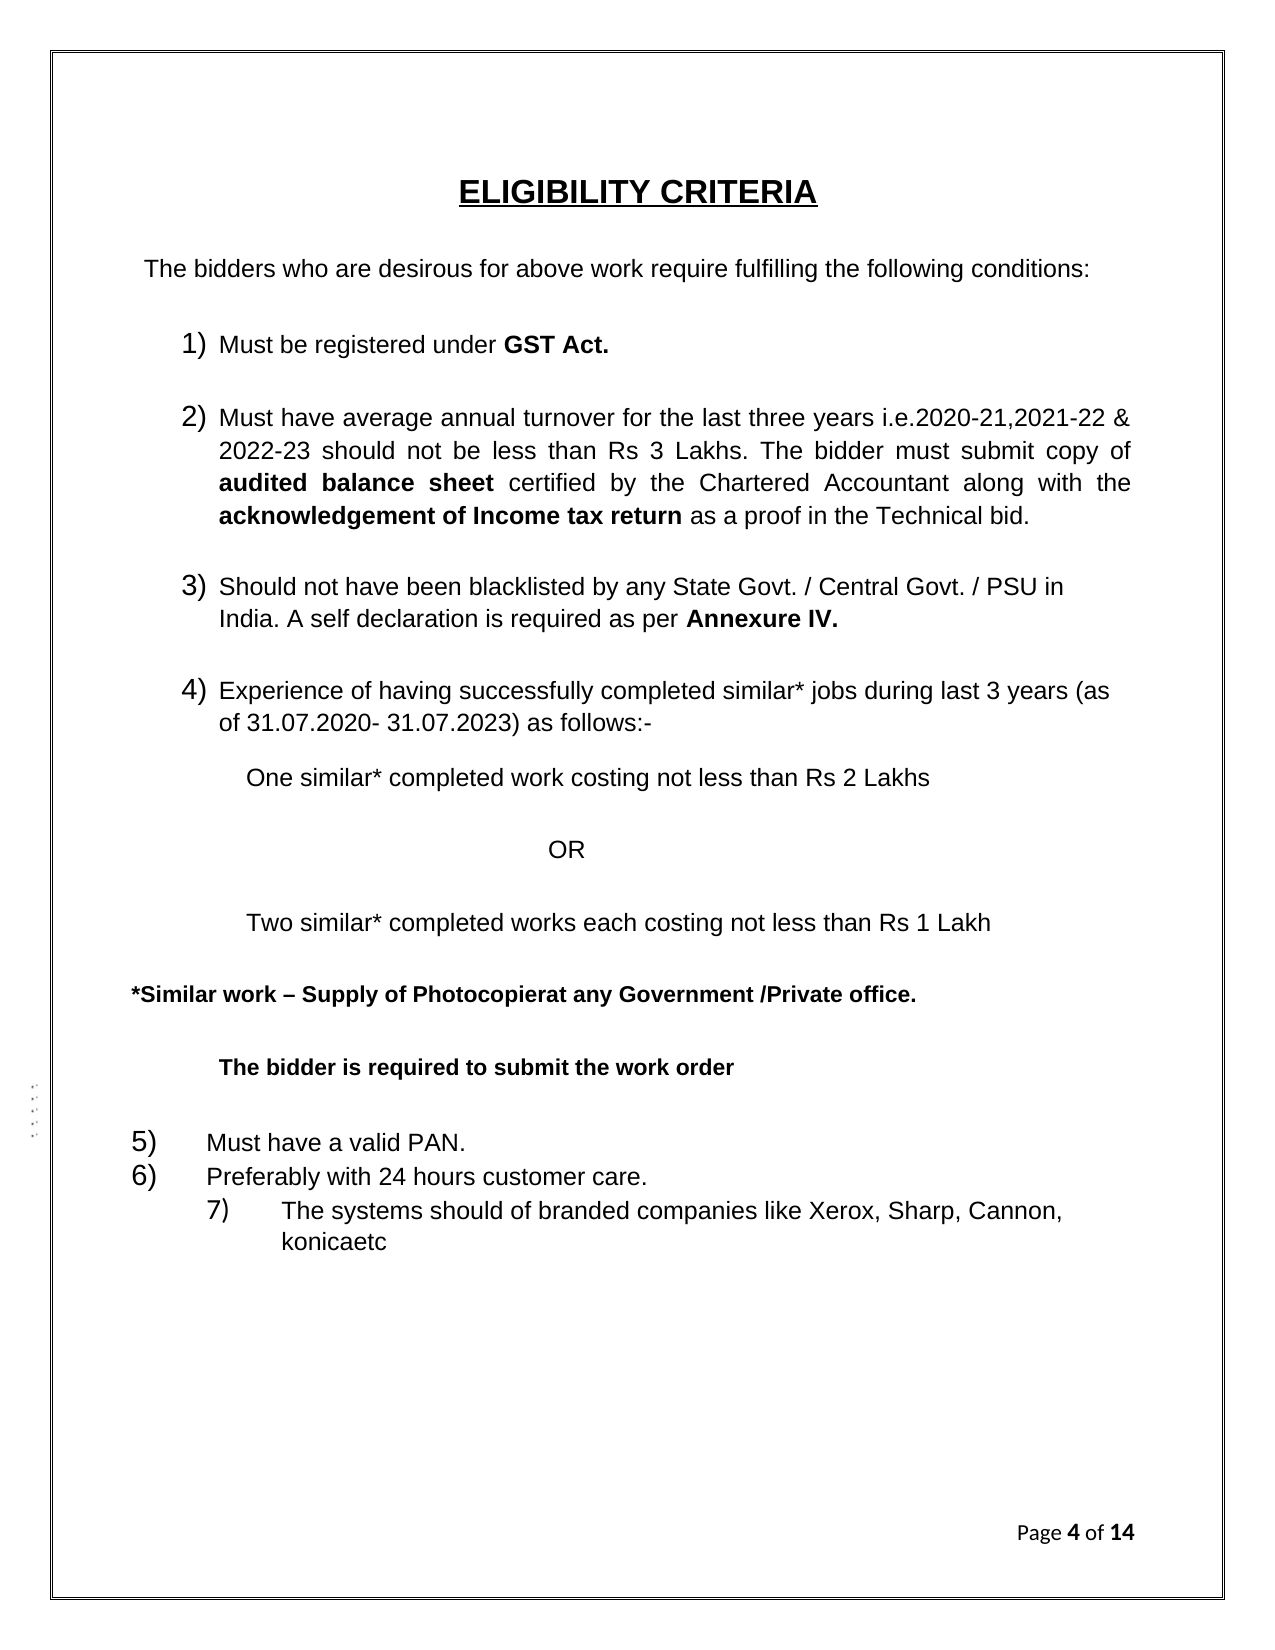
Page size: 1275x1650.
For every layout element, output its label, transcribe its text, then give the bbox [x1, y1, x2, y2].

list Preferably with 24 hours customer care. [131, 1158, 1134, 1191]
text One similar* completed work costing not less than Rs 2 Lakhs [246, 763, 1134, 791]
text ELIGIBILITY CRITERIA [131, 172, 1145, 210]
list Experience of having successfully completed similar* jobs during last 3 years (as of 31.07.2020- 31.07.2023) as follows:- [181, 672, 1124, 737]
text Two similar* completed works each costing not less than Rs 1 Lakh [246, 908, 1134, 937]
text The bidders who are desirous for above work require fulfilling the following conditions: [144, 254, 1134, 283]
list Must have a valid PAN. [131, 1124, 1134, 1158]
list Should not have been blacklisted by any State Govt. / Central Govt. / PSU in India. A self declaration is required as per Annexure IV. [181, 568, 1132, 633]
list Must have average annual turnover for the last three years i.e.2020-21,2021-22 & 2022-23 should not be less than Rs 3 Lakhs. The bidder must submit copy of audited balance sheet certified by the Chartered Accountant along with the acknowledgement of Income tax return as a proof in the Technical bid. [181, 399, 1132, 529]
list Must be registered under GST Act. [181, 326, 1134, 360]
text The bidder is required to submit the work order [219, 1054, 1134, 1080]
list The systems should of branded companies like Xerox, Sharp, Cannon, konicaetc [206, 1191, 1134, 1256]
picture [31, 1077, 38, 1138]
text *Similar work – Supply of Photocopierat any Government /Private office. [131, 981, 1132, 1007]
text OR [548, 835, 1134, 864]
